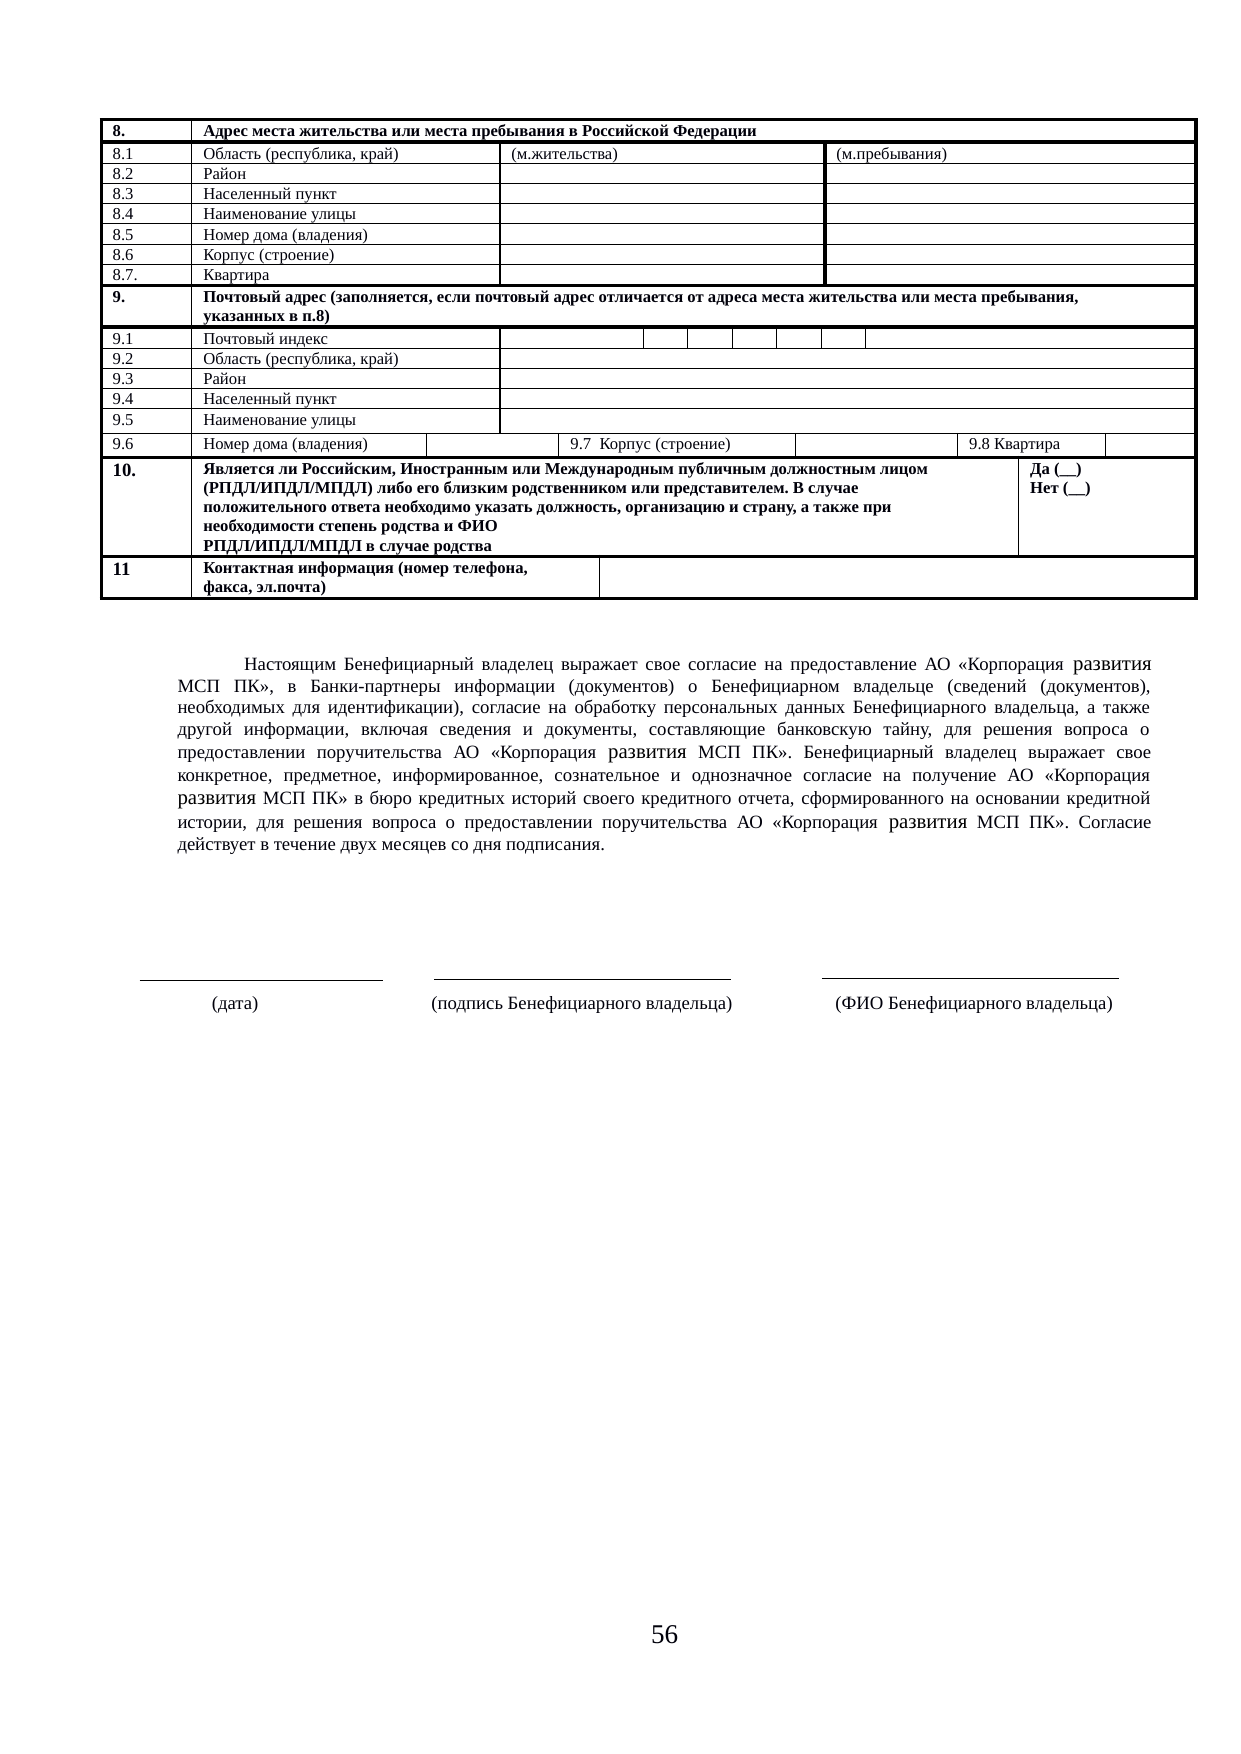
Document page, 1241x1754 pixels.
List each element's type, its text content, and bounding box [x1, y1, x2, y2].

table_cell Наименование улицы [192, 204, 499, 223]
table_cell [501, 409, 1194, 433]
table_cell [827, 245, 1194, 264]
table_cell [1106, 434, 1194, 456]
table_cell 8.1 [103, 144, 191, 163]
table_cell 9.4 [103, 389, 191, 408]
table_cell 8.3 [103, 184, 191, 203]
table_cell [733, 329, 776, 348]
table_cell (м.жительства) [501, 144, 823, 163]
table_cell 9.2 [103, 349, 191, 368]
table_cell Почтовый адрес (заполняется, если почтовый адрес отличается от адреса места жительства или места пребывания, указанных в п.8) [192, 287, 1194, 325]
table_cell [827, 164, 1194, 183]
table_cell Да (__) Нет (__) [1019, 459, 1194, 554]
text (дата) (подпись Бенефициарного владельца) (ФИО Бенефициарного владельца) [118, 992, 1152, 1013]
table_cell 11 [103, 558, 191, 597]
table_cell [501, 204, 823, 223]
table_cell [501, 265, 823, 284]
table_cell 8.7. [103, 265, 191, 284]
table_cell Является ли Российским, Иностранным или Международным публичным должностным лицом (РПДЛ/ИПДЛ/МПДЛ) либо его близким родственником или представителем. В случае положительного ответа необходимо указать должность, организацию и страну, а также при необходимости степень родства и ФИО РПДЛ/ИПДЛ/МПДЛ в случае родства [192, 459, 1018, 554]
table_cell [501, 245, 823, 264]
table_cell 9.1 [103, 329, 191, 348]
table_cell [501, 369, 1194, 388]
table_cell Населенный пункт [192, 389, 499, 408]
table_cell Область (республика, край) [192, 349, 499, 368]
table_cell Номер дома (владения) [192, 224, 499, 243]
table_cell [644, 329, 687, 348]
table_cell 9.5 [103, 409, 191, 433]
table_cell [796, 434, 957, 456]
table_cell [501, 164, 823, 183]
table_cell Район [192, 369, 499, 388]
table_cell Адрес места жительства или места пребывания в Российской Федерации [192, 121, 1194, 140]
table_cell Почтовый индекс [192, 329, 499, 348]
table_cell Район [192, 164, 499, 183]
table_cell [501, 389, 1194, 408]
table_cell 10. [103, 459, 191, 554]
table_cell [501, 349, 1194, 368]
table_cell 9.6 [103, 434, 191, 456]
table_cell Наименование улицы [192, 409, 499, 433]
table_cell Квартира [192, 265, 499, 284]
table_cell [501, 224, 823, 243]
table_cell [600, 558, 1194, 597]
table_cell (м.пребывания) [827, 144, 1194, 163]
table_cell [822, 329, 865, 348]
table_cell [827, 204, 1194, 223]
table_cell Населенный пункт [192, 184, 499, 203]
table_cell 9.3 [103, 369, 191, 388]
table_cell [501, 329, 643, 348]
table_cell Контактная информация (номер телефона, факса, эл.почта) [192, 558, 599, 597]
table_cell [501, 184, 823, 203]
table_cell [827, 265, 1194, 284]
table_cell [777, 329, 821, 348]
table_cell 8.2 [103, 164, 191, 183]
table_cell [427, 434, 558, 456]
table_cell 9.8 Квартира [958, 434, 1105, 456]
table_cell 9. [103, 287, 191, 325]
table_cell 9.7 Корпус (строение) [559, 434, 795, 456]
table_cell [688, 329, 732, 348]
table_cell Номер дома (владения) [192, 434, 426, 456]
table_cell [827, 184, 1194, 203]
text Настоящим Бенефициарный владелец выражает свое согласие на предоставление АО «Корпорация развития МСП ПК», в Банки-партнеры информации (документов) о Бенефициарном владельце (сведений (документов), необходимых для идентификации), согласие на обработку персональных данных Бенефициарного владельца, а также другой информации, включая сведения и документы, составляющие банковскую тайну, для решения вопроса о предоставлении поручительства АО «Корпорация развития МСП ПК». Бенефициарный владелец выражает свое конкретное, предметное, информированное, сознательное и однозначное согласие на получение АО «Корпорация развития МСП ПК» в бюро кредитных историй своего кредитного отчета, сформированного на основании кредитной истории, для решения вопроса о предоставлении поручительства АО «Корпорация развития МСП ПК». Согласие действует в течение двух месяцев со дня подписания. [177, 651, 1152, 855]
table_cell Корпус (строение) [192, 245, 499, 264]
table_cell 8.4 [103, 204, 191, 223]
table_cell 8.5 [103, 224, 191, 243]
table_cell 8.6 [103, 245, 191, 264]
table_cell [827, 224, 1194, 243]
table_cell [866, 329, 1194, 348]
table_cell 8. [103, 121, 191, 140]
table_cell Область (республика, край) [192, 144, 499, 163]
